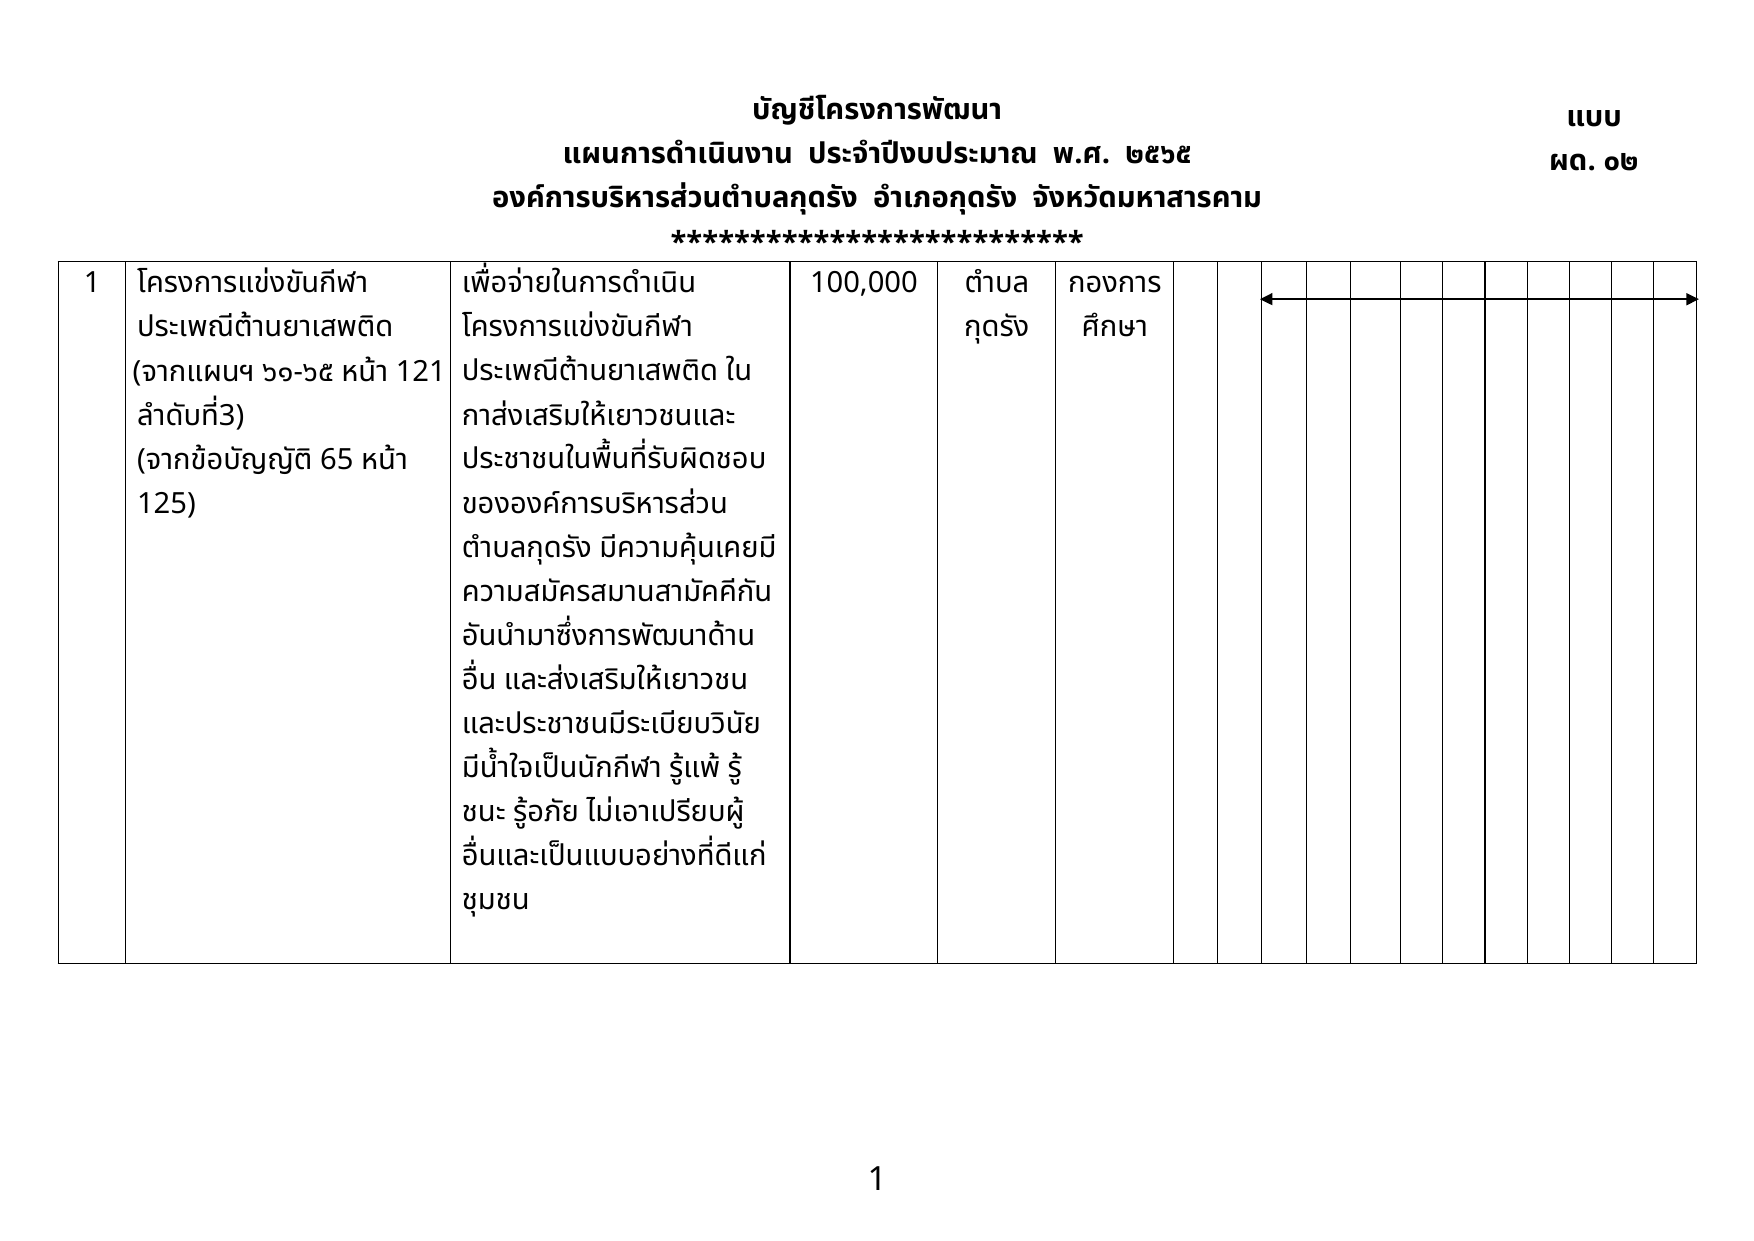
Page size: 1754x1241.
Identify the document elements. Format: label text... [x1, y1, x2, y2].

table_cell ตำบลกุดรัง [938, 262, 1055, 962]
table_cell เพื่อจ่ายในการดำเนินโครงการแข่งขันกีฬาประเพณีต้านยาเสพติด ในกาส่งเสริมให้เยาวชนและประชาชนในพื้นที่รับผิดชอบขององค์การบริหารส่วนตำบลกุดรัง มีความคุ้นเคยมีความสมัครสมานสามัคคีกันอันนำมาซึ่งการพัฒนาด้านอื่น และส่งเสริมให้เยาวชนและประชาชนมีระเบียบวินัยมีน้ำใจเป็นนักกีฬา รู้แพ้ รู้ชนะ รู้อภัย ไม่เอาเปรียบผู้อื่นและเป็นแบบอย่างที่ดีแก่ชุมชน [451, 262, 789, 962]
table_cell [1486, 300, 1527, 962]
table_cell [1443, 262, 1484, 298]
table_cell [1351, 262, 1400, 298]
table_cell 100,000 [791, 262, 937, 962]
table_cell [1570, 300, 1611, 962]
table_cell [1351, 300, 1400, 962]
table_cell [1528, 300, 1569, 962]
table_cell [1307, 300, 1350, 962]
table_cell กองการศึกษา [1056, 262, 1173, 962]
table_cell โครงการแข่งขันกีฬาประเพณีต้านยาเสพติด (จากแผนฯ ๖๑-๖๕ หน้า 121 ลำดับที่3) (จากข้อบัญญัติ 65 หน้า 125) [126, 262, 450, 962]
table_cell [1401, 300, 1442, 962]
table_cell [1528, 262, 1569, 298]
table_cell [1654, 300, 1696, 962]
table_cell [1262, 300, 1306, 962]
table_cell [1654, 262, 1696, 298]
table_cell [1443, 300, 1484, 962]
table_cell [1612, 300, 1653, 962]
table_cell [1307, 262, 1350, 298]
table_cell [1262, 262, 1306, 298]
table_cell 1 [59, 262, 125, 962]
table_cell [1401, 262, 1442, 298]
table_cell [1486, 262, 1527, 298]
table_cell [1218, 262, 1261, 962]
table_cell [1612, 262, 1653, 298]
table_cell [1570, 262, 1611, 298]
table_cell [1174, 262, 1217, 962]
